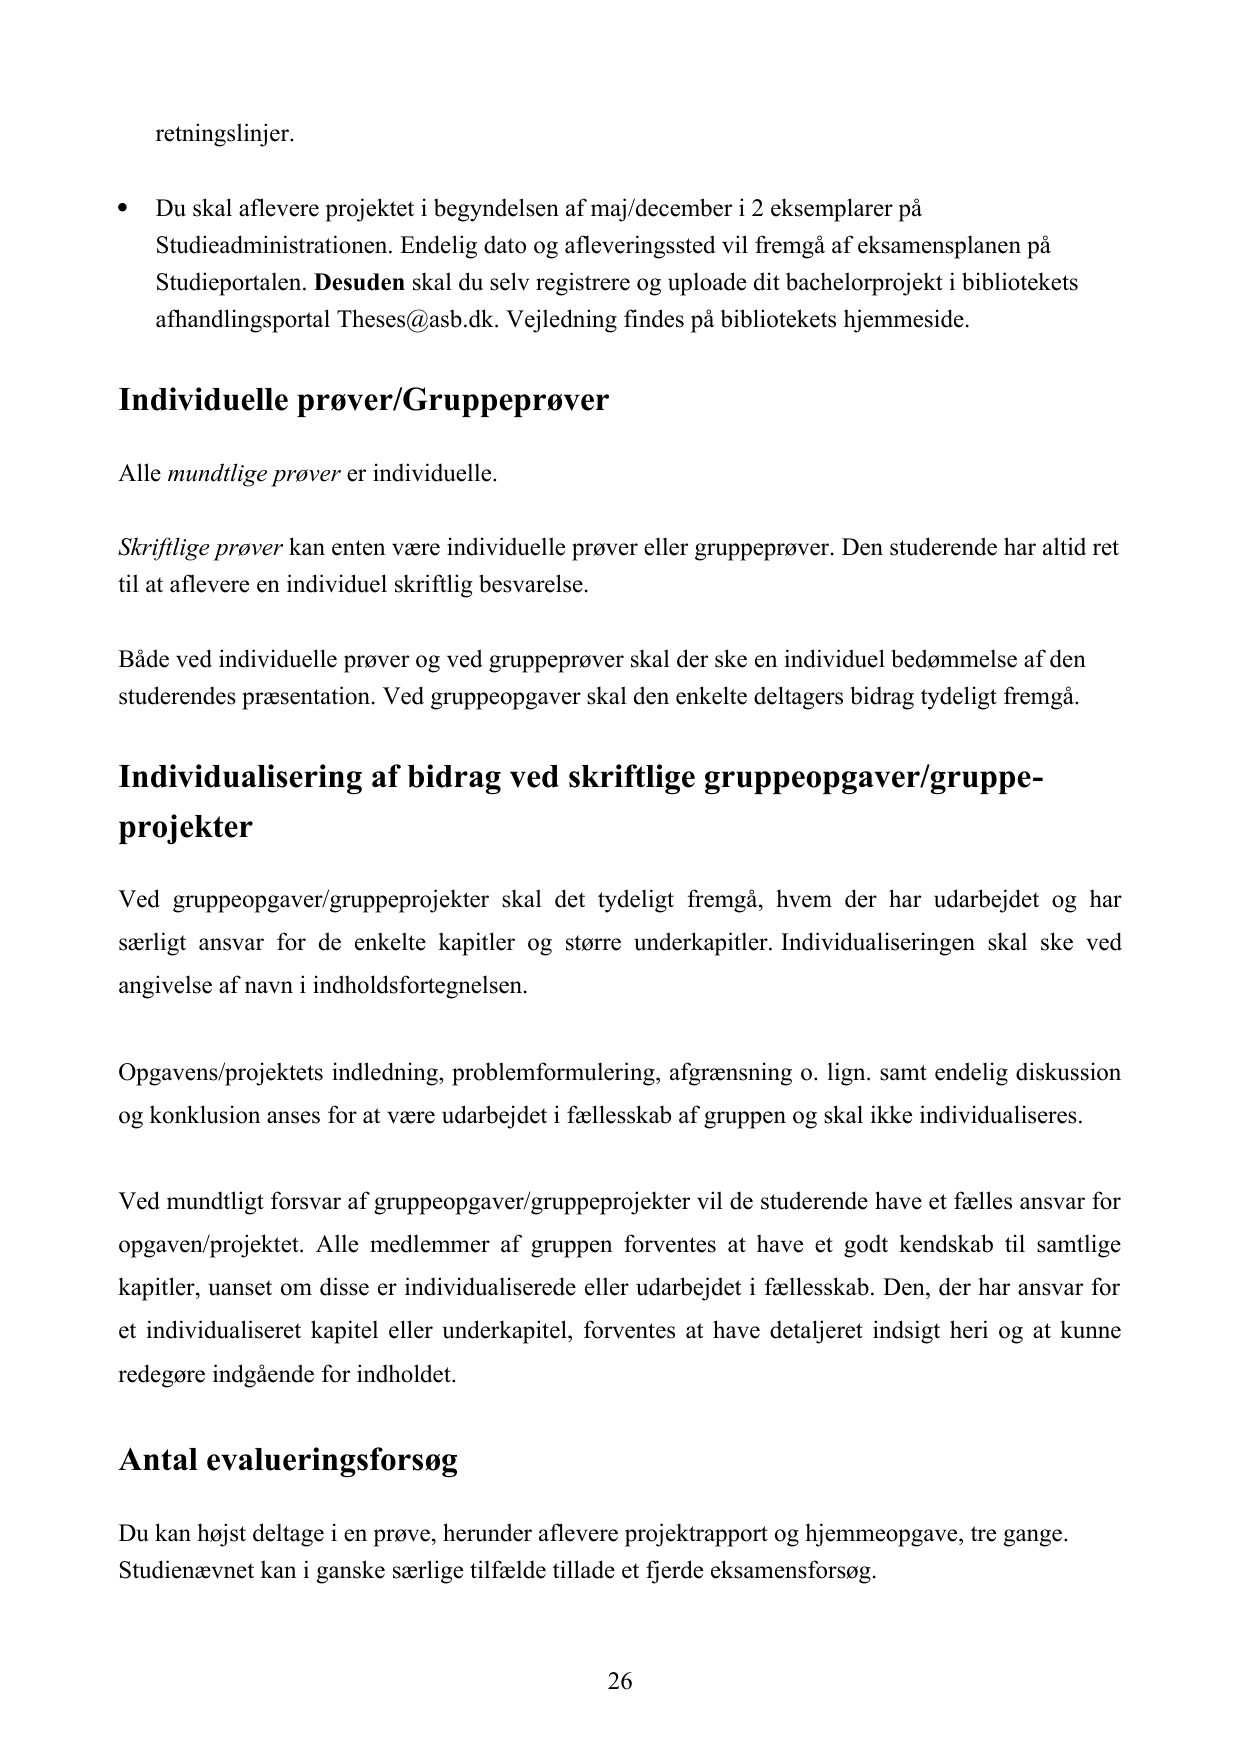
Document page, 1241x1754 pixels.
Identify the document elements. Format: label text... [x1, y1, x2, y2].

text Ved mundtligt forsvar af gruppeopgaver/gruppeprojekter vil de studerende have et fælles ansvar for opgaven/projektet. Alle medlemmer af gruppen forventes at have et godt kendskab til samtlige kapitler, uanset om disse er individualiserede eller udarbejdet i fællesskab. Den, der har ansvar for et individualiseret kapitel eller underkapitel, forventes at have detaljeret indsigt heri og at kunne redegøre indgående for indholdet. [118, 1186, 1122, 1387]
text Både ved individuelle prøver og ved gruppeprøver skal der ske en individuel bedømmelse af den studerendes præsentation. Ved gruppeopgaver skal den enkelte deltagers bidrag tydeligt fremgå. [118, 644, 1122, 710]
text Alle mundtlige prøver er individuelle. [118, 458, 1122, 486]
text Opgavens/projektets indledning, problemformulering, afgrænsning o. lign. samt endelig diskussion og konklusion anses for at være udarbejdet i fællesskab af gruppen og skal ikke individualiseres. [118, 1057, 1122, 1129]
subtitle Antal evalueringsforsøg [118, 1439, 1122, 1477]
text Du kan højst deltage i en prøve, herunder aflevere projektrapport og hjemmeopgave, tre gange. Studienævnet kan i ganske særlige tilfælde tillade et fjerde eksamensforsøg. [118, 1518, 1122, 1584]
text Skriftlige prøver kan enten være individuelle prøver eller gruppeprøver. Den studerende har altid ret til at aflevere en individuel skriftlig besvarelse. [118, 532, 1122, 598]
text Ved gruppeopgaver/gruppeprojekter skal det tydeligt fremgå, hvem der har udarbejdet og har særligt ansvar for de enkelte kapitler og større underkapitler. Individualiseringen skal ske ved angivelse af navn i indholdsfortegnelsen. [118, 884, 1122, 999]
subtitle Individualisering af bidrag ved skriftlige gruppeopgaver/gruppeprojekter [118, 756, 1122, 844]
list Du skal aflevere projektet i begyndelsen af maj/december i 2 eksemplarer på Studieadministrationen. Endelig dato og afleveringssted vil fremgå af eksamensplanen på Studieportalen. Desuden skal du selv registrere og uploade dit bachelorprojekt i bibliotekets afhandlingsportal Theses@asb.dk. Vejledning findes på bibliotekets hjemmeside. [118, 193, 1122, 333]
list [118, 118, 1122, 147]
subtitle Individuelle prøver/Gruppeprøver [118, 379, 1122, 417]
